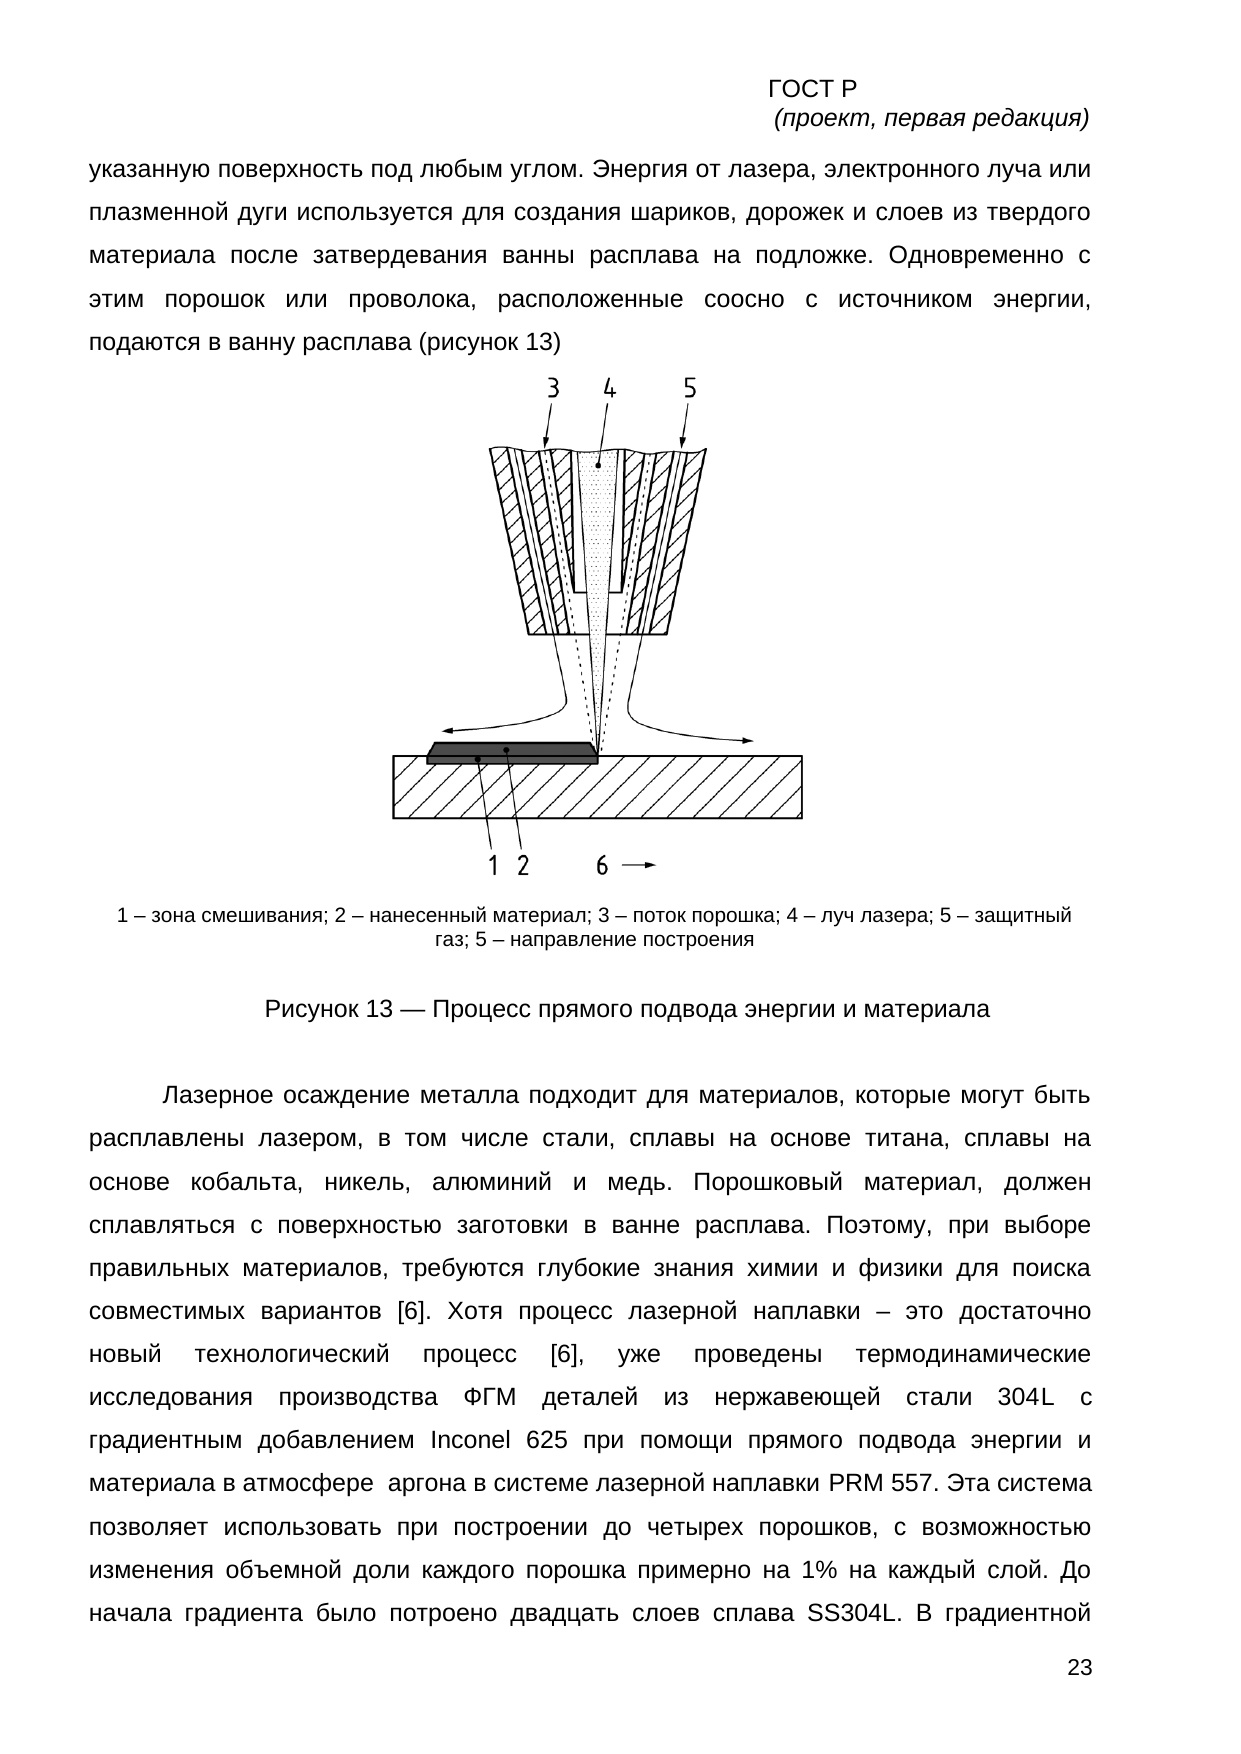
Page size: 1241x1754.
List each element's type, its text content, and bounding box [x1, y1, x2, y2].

table_header 1 – зона смешивания; 2 – нанесенный материал; 3 – поток порошка; 4 – луч лазера; 5 – защитный газ; 5 – направление построения [93, 370, 1097, 951]
picture [386, 369, 804, 879]
text Рисунок 13 — Процесс прямого подвода энергии и материала [89, 994, 1092, 1023]
